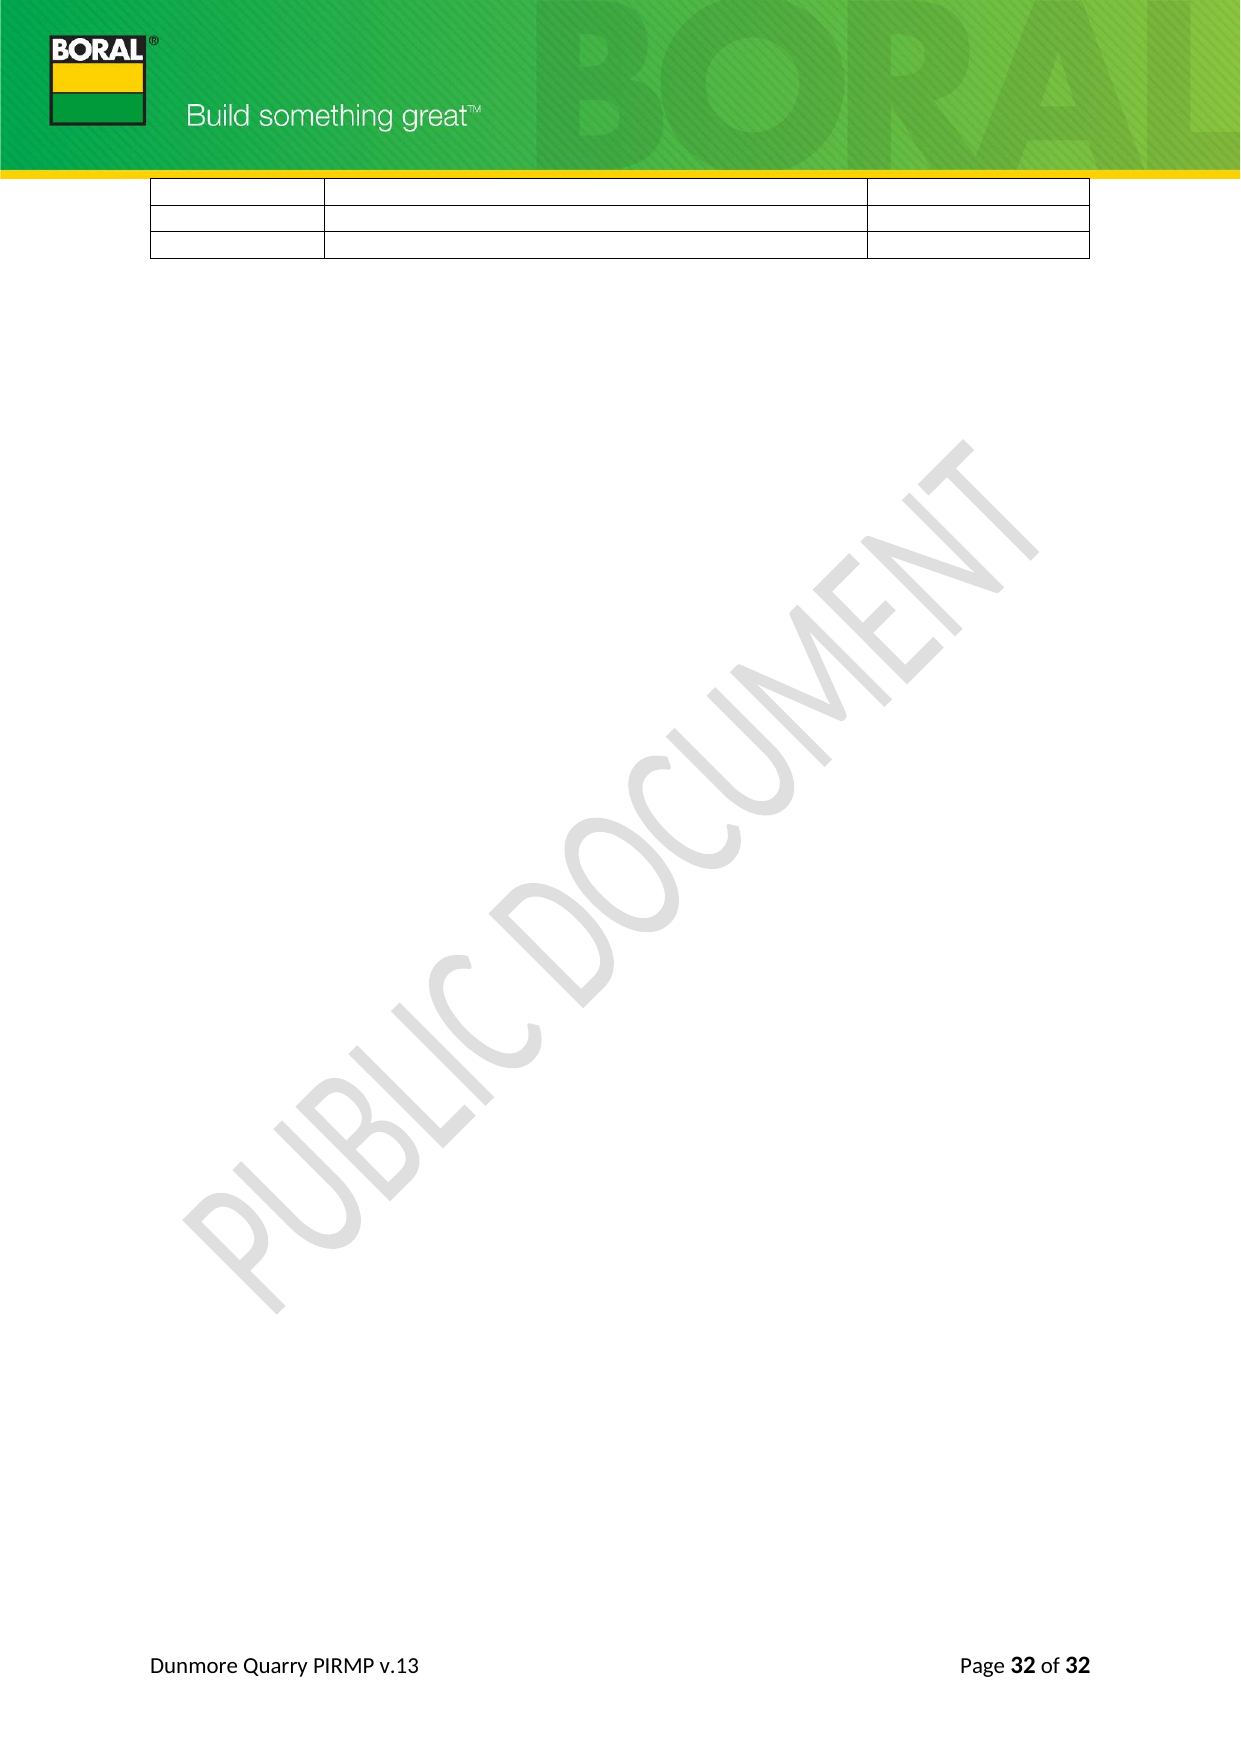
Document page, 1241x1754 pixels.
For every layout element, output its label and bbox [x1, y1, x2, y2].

table_cell [151, 206, 324, 231]
table_cell [151, 179, 324, 204]
table_cell [151, 232, 324, 257]
table_cell [868, 179, 1089, 204]
table_cell [868, 232, 1089, 257]
picture [0, 0, 1241, 179]
table_cell [325, 206, 867, 231]
table_cell [325, 232, 867, 257]
table_cell [868, 206, 1089, 231]
table_cell [325, 179, 867, 204]
